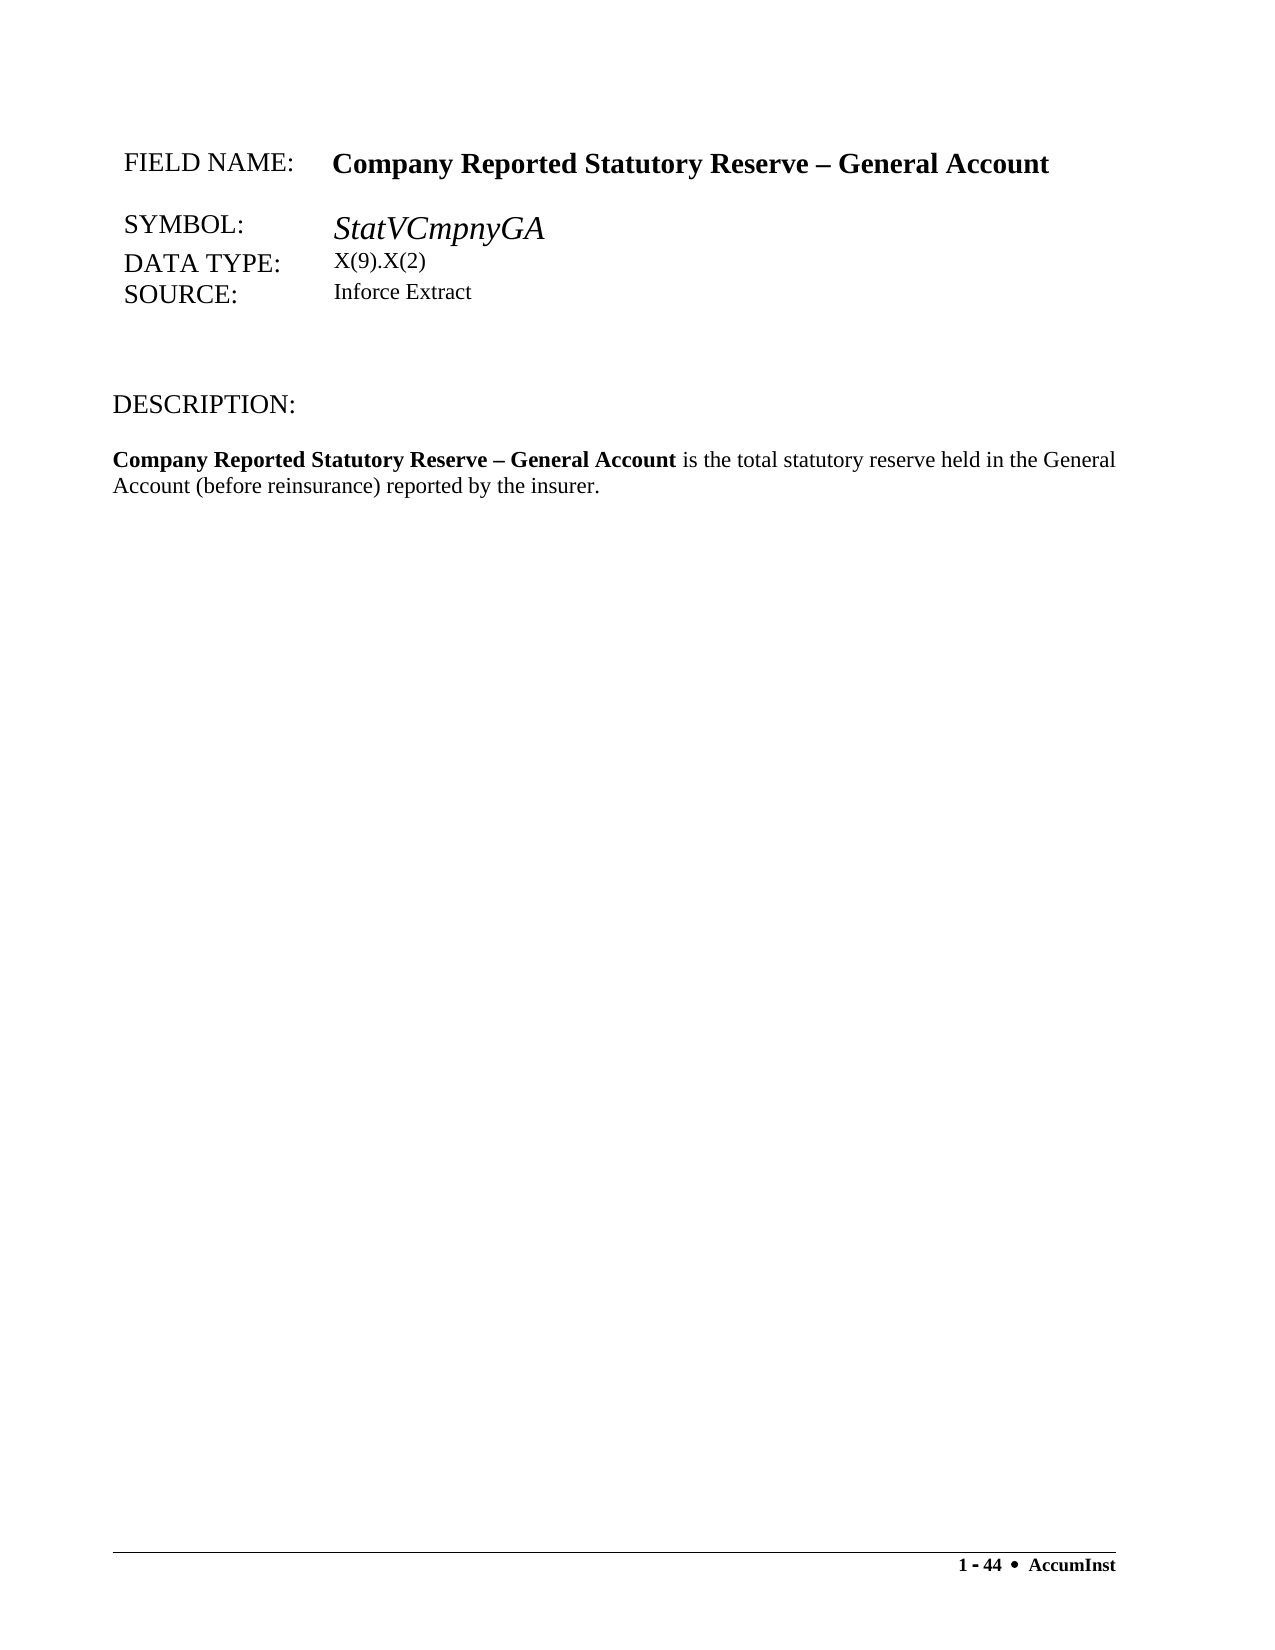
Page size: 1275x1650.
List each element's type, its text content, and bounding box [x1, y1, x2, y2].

table_cell DATA TYPE: [113, 247, 322, 278]
table_cell X(9).X(2) [323, 247, 735, 278]
text Company Reported Statutory Reserve – General Account is the total statutory reserve held in the General Account (before reinsurance) reported by the insurer. [112, 446, 1125, 498]
table_header SYMBOL: [113, 209, 322, 247]
table_header Company Reported Statutory Reserve – General Account [321, 146, 1137, 180]
table_cell Inforce Extract [323, 278, 735, 309]
text DESCRIPTION: [112, 388, 1125, 419]
table_header FIELD NAME: [113, 146, 321, 180]
table_header StatVCmpnyGA [323, 209, 735, 247]
table_cell SOURCE: [113, 278, 322, 309]
